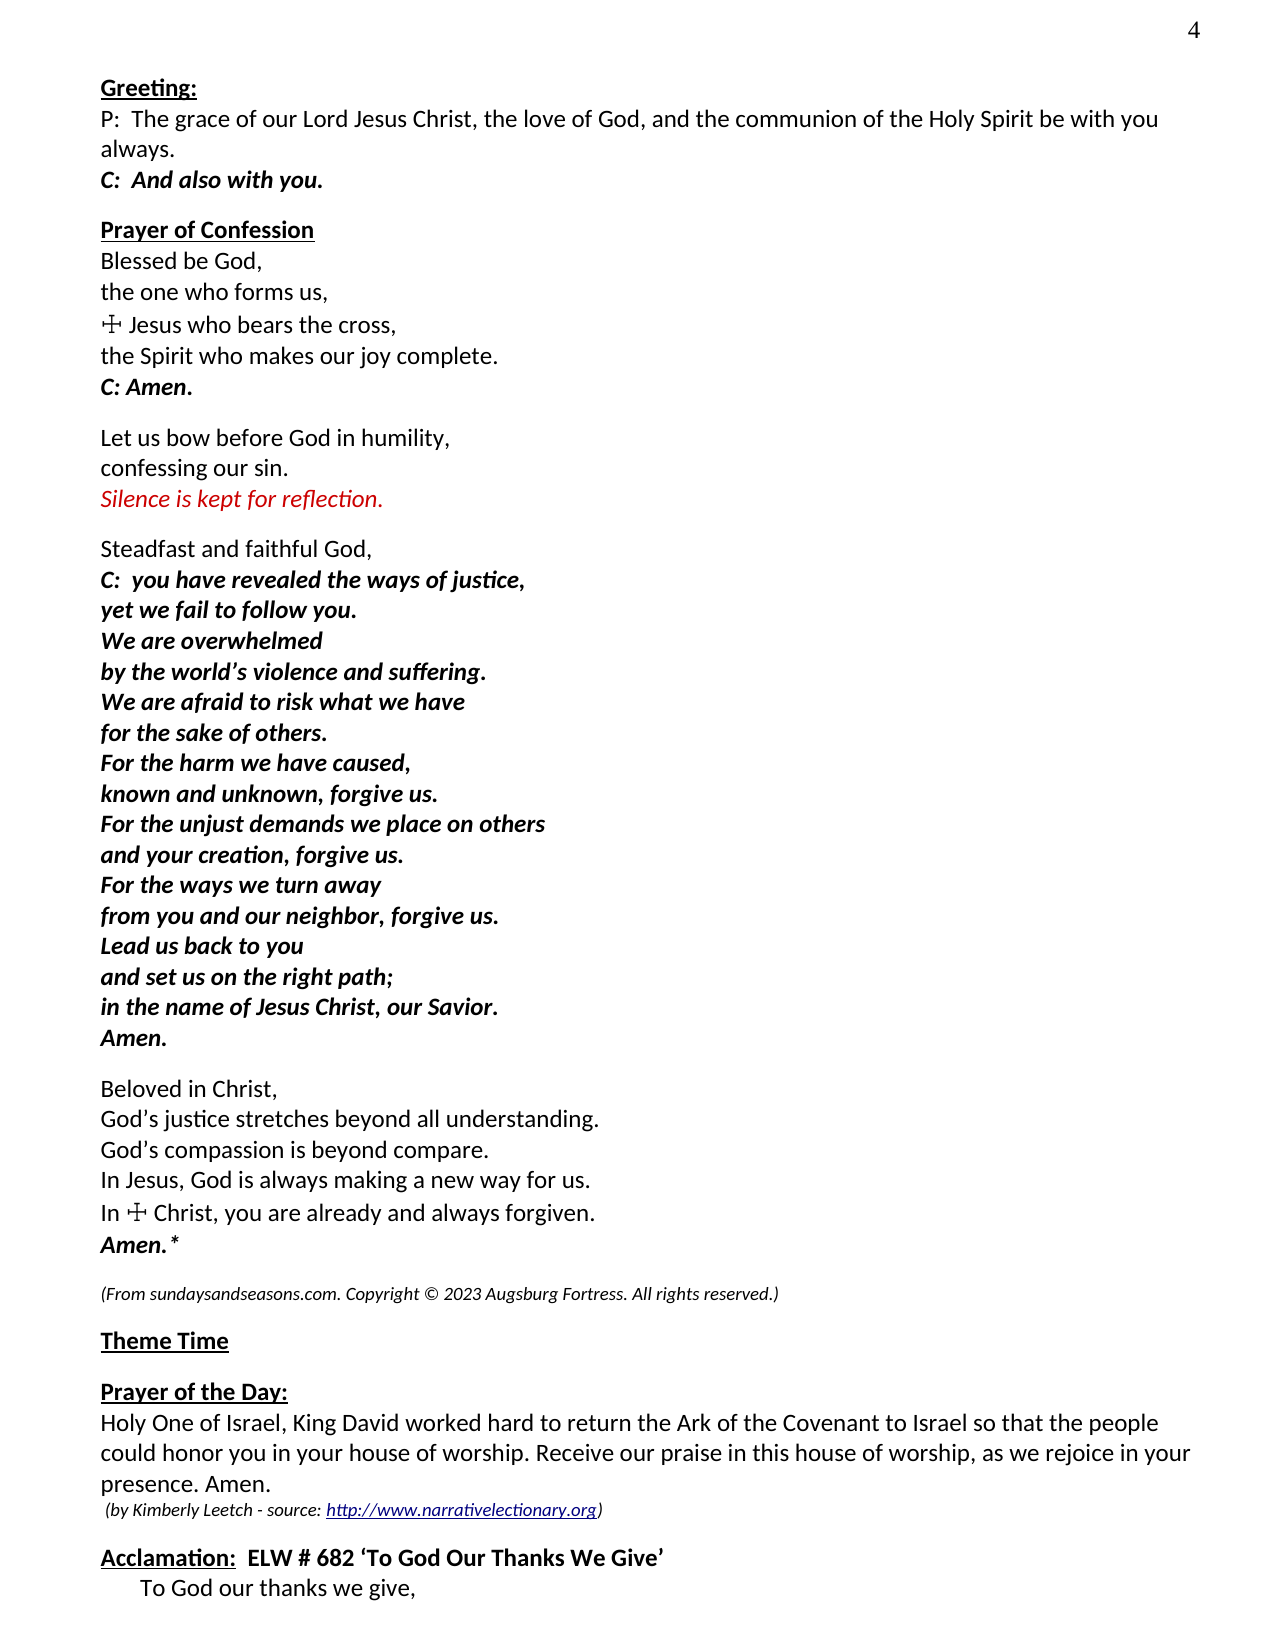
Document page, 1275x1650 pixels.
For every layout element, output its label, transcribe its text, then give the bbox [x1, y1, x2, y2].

text Amen. [100, 1022, 1200, 1052]
text For the ways we turn away [100, 869, 1200, 900]
text P: The grace of our Lord Jesus Christ, the love of God, and the communion of the Holy Spirit be with you always. [100, 103, 1200, 164]
text God’s compassion is beyond compare. [100, 1134, 1200, 1164]
text Beloved in Christ, [100, 1073, 1200, 1103]
text To God our thanks we give, [100, 1572, 1200, 1603]
text Let us bow before God in humility, [100, 422, 1200, 452]
text C: you have revealed the ways of justice, [100, 564, 1200, 594]
text For the unjust demands we place on others [100, 808, 1200, 839]
text Prayer of the Day: [100, 1376, 1200, 1407]
text the Spirit who makes our joy complete. [100, 340, 1200, 371]
text Greeting: [100, 72, 1200, 103]
text In ☩ Christ, you are already and always forgiven. [100, 1195, 1200, 1229]
text Steadfast and faithful God, [100, 533, 1200, 564]
text confessing our sin. [100, 452, 1200, 483]
text by the world’s violence and suffering. [100, 656, 1200, 686]
text the one who forms us, [100, 276, 1200, 306]
text Acclamation: ELW # 682 ‘To God Our Thanks We Give’ [100, 1542, 1200, 1572]
text C: And also with you. [100, 164, 1200, 194]
text We are afraid to risk what we have [100, 686, 1200, 717]
text In Jesus, God is always making a new way for us. [100, 1164, 1200, 1195]
text in the name of Jesus Christ, our Savior. [100, 991, 1200, 1022]
text Theme Time [100, 1326, 1200, 1356]
text and set us on the right path; [100, 961, 1200, 991]
text and your creation, forgive us. [100, 839, 1200, 869]
text Holy One of Israel, King David worked hard to return the Ark of the Covenant to Israel so that the people could honor you in your house of worship. Receive our praise in this house of worship, as we rejoice in your presence. Amen. [100, 1407, 1200, 1498]
text For the harm we have caused, [100, 747, 1200, 778]
text Silence is kept for reflection. [100, 483, 1200, 513]
text known and unknown, forgive us. [100, 778, 1200, 808]
text God’s justice stretches beyond all understanding. [100, 1103, 1200, 1134]
text C: Amen. [100, 371, 1200, 401]
text Amen.* [100, 1229, 1200, 1259]
text (by Kimberly Leetch - source: http://www.narrativelectionary.org) [100, 1498, 1200, 1521]
text We are overwhelmed [100, 625, 1200, 656]
text (From sundaysandseasons.com. Copyright © 2023 Augsburg Fortress. All rights reserved.) [100, 1282, 1200, 1305]
text yet we fail to follow you. [100, 594, 1200, 625]
text Blessed be God, [100, 245, 1200, 276]
text from you and our neighbor, forgive us. [100, 900, 1200, 930]
text for the sake of others. [100, 717, 1200, 747]
text Prayer of Confession [100, 215, 1200, 245]
text ☩ Jesus who bears the cross, [100, 306, 1200, 340]
text Lead us back to you [100, 930, 1200, 961]
